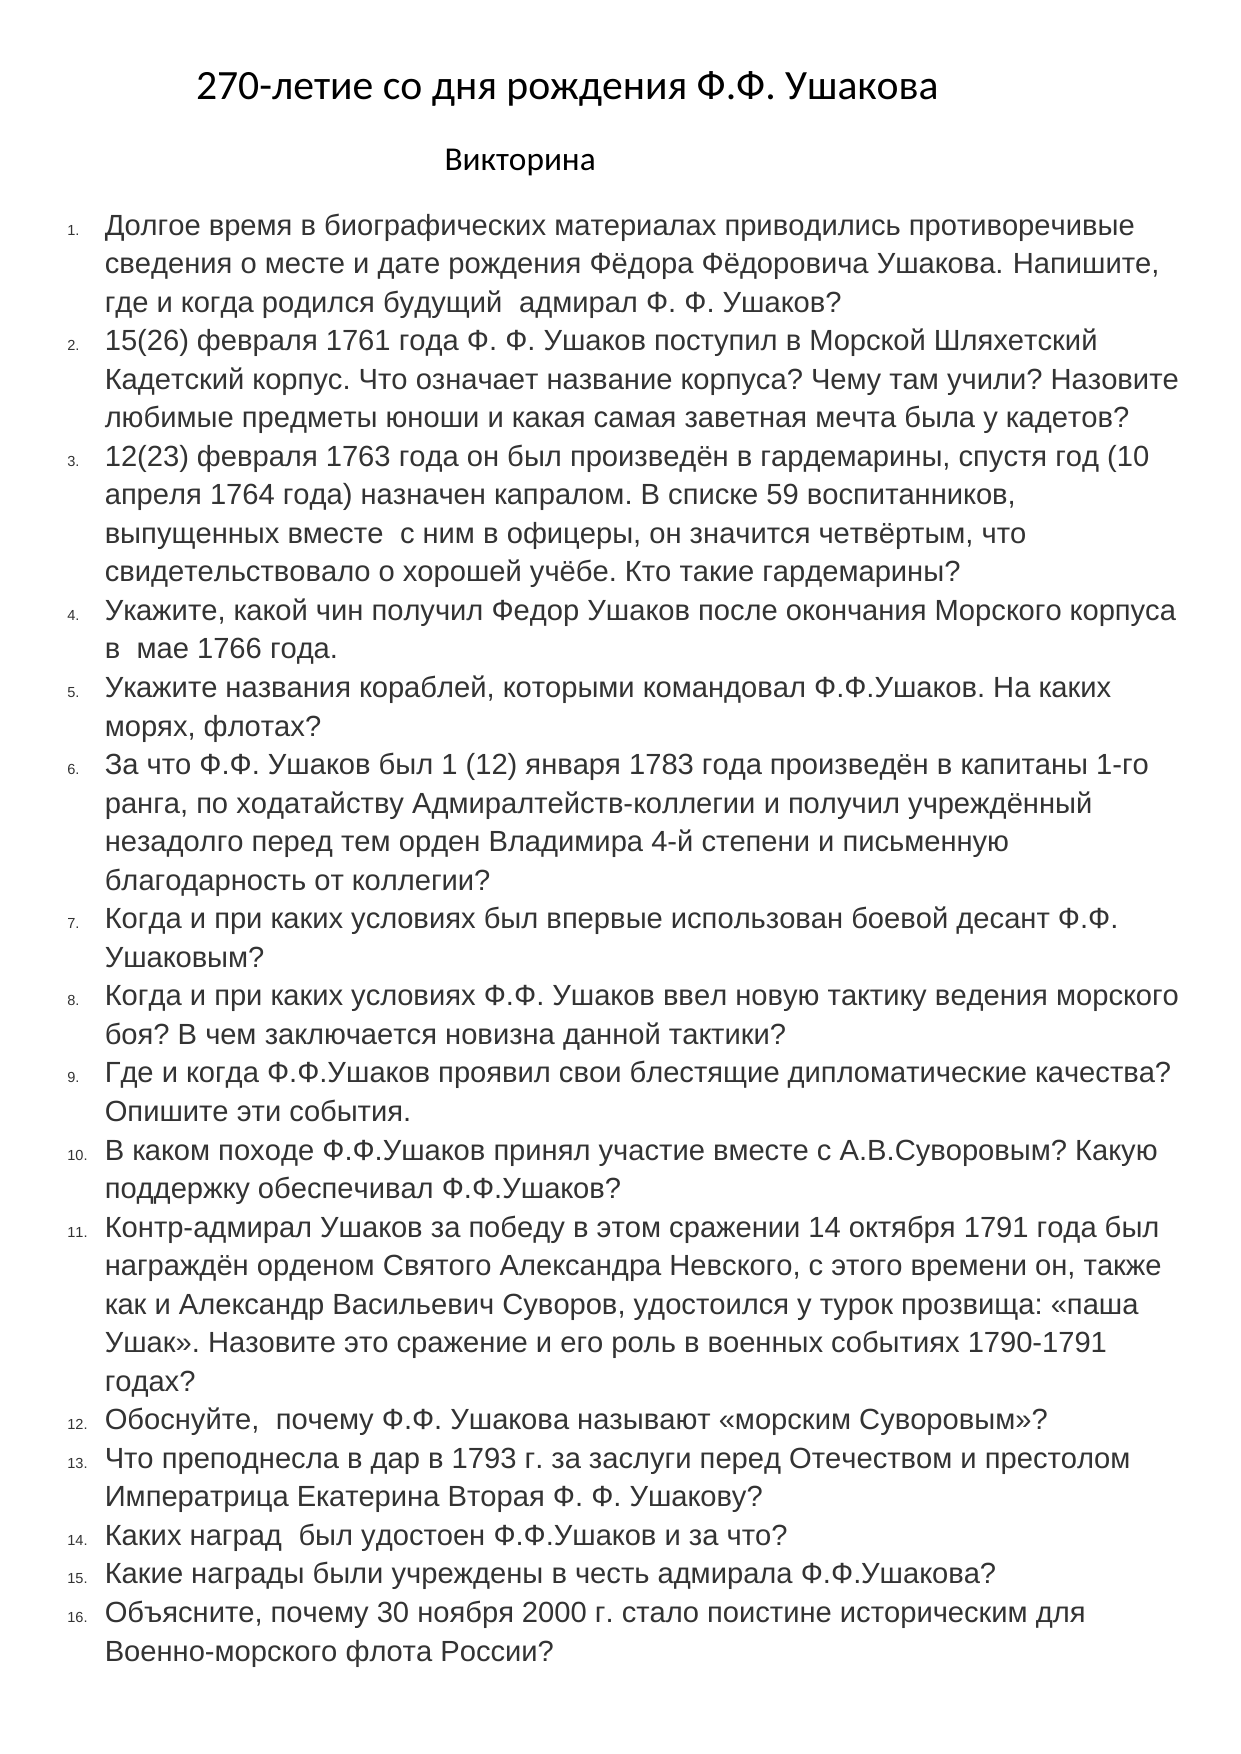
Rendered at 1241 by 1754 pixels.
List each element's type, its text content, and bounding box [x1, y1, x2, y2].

list Что преподнесла в дар в 1793 г. за заслуги перед Отечеством и престолом Императрица Екатерина Вторая Ф. Ф. Ушакову? [67, 1441, 1181, 1513]
text 270-летие со дня рождения Ф.Ф. Ушакова [29, 59, 1181, 110]
list Долгое время в биографических материалах приводились противоречивые сведения о месте и дате рождения Фёдора Фёдоровича Ушакова. Напишите, где и когда родился будущий адмирал Ф. Ф. Ушаков? [67, 207, 1181, 318]
list Контр-адмирал Ушаков за победу в этом сражении 14 октября 1791 года был награждён орденом Святого Александра Невского, с этого времени он, также как и Александр Васильевич Суворов, удостоился у турок прозвища: «паша Ушак». Назовите это сражение и его роль в военных событиях 1790-1791 годах? [67, 1209, 1181, 1397]
list Когда и при каких условиях был впервые использован боевой десант Ф.Ф. Ушаковым? [67, 901, 1181, 973]
list Укажите, какой чин получил Федор Ушаков после окончания Морского корпуса в мае 1766 года. [67, 593, 1181, 665]
list Какие награды были учреждены в честь адмирала Ф.Ф.Ушакова? [67, 1556, 1181, 1590]
list За что Ф.Ф. Ушаков был 1 (12) января 1783 года произведён в капитаны 1-го ранга, по ходатайству Адмиралтейств-коллегии и получил учреждённый незадолго перед тем орден Владимира 4-й степени и письменную благодарность от коллегии? [67, 747, 1181, 896]
list 15(26) февраля 1761 года Ф. Ф. Ушаков поступил в Морской Шляхетский Кадетский корпус. Что означает название корпуса? Чему там учили? Назовите любимые предметы юноши и какая самая заветная мечта была у кадетов? [67, 323, 1181, 434]
list 12(23) февраля 1763 года он был произведён в гардемарины, спустя год (10 апреля 1764 года) назначен капралом. В списке 59 воспитанников, выпущенных вместе с ним в офицеры, он значится четвёртым, что свидетельствовало о хорошей учёбе. Кто такие гардемарины? [67, 439, 1181, 588]
list Каких наград был удостоен Ф.Ф.Ушаков и за что? [67, 1518, 1181, 1551]
list В каком походе Ф.Ф.Ушаков принял участие вместе с А.В.Суворовым? Какую поддержку обеспечивал Ф.Ф.Ушаков? [67, 1132, 1181, 1204]
list Объясните, почему 30 ноября 2000 г. стало поистине историческим для Военно-морского флота России? [67, 1595, 1181, 1667]
list Где и когда Ф.Ф.Ушаков проявил свои блестящие дипломатические качества? Опишите эти события. [67, 1055, 1181, 1127]
list Обоснуйте, почему Ф.Ф. Ушакова называют «морским Суворовым»? [67, 1402, 1181, 1436]
list Укажите названия кораблей, которыми командовал Ф.Ф.Ушаков. На каких морях, флотах? [67, 670, 1181, 742]
list Когда и при каких условиях Ф.Ф. Ушаков ввел новую тактику ведения морского боя? В чем заключается новизна данной тактики? [67, 978, 1181, 1050]
text Викторина [29, 138, 1181, 179]
